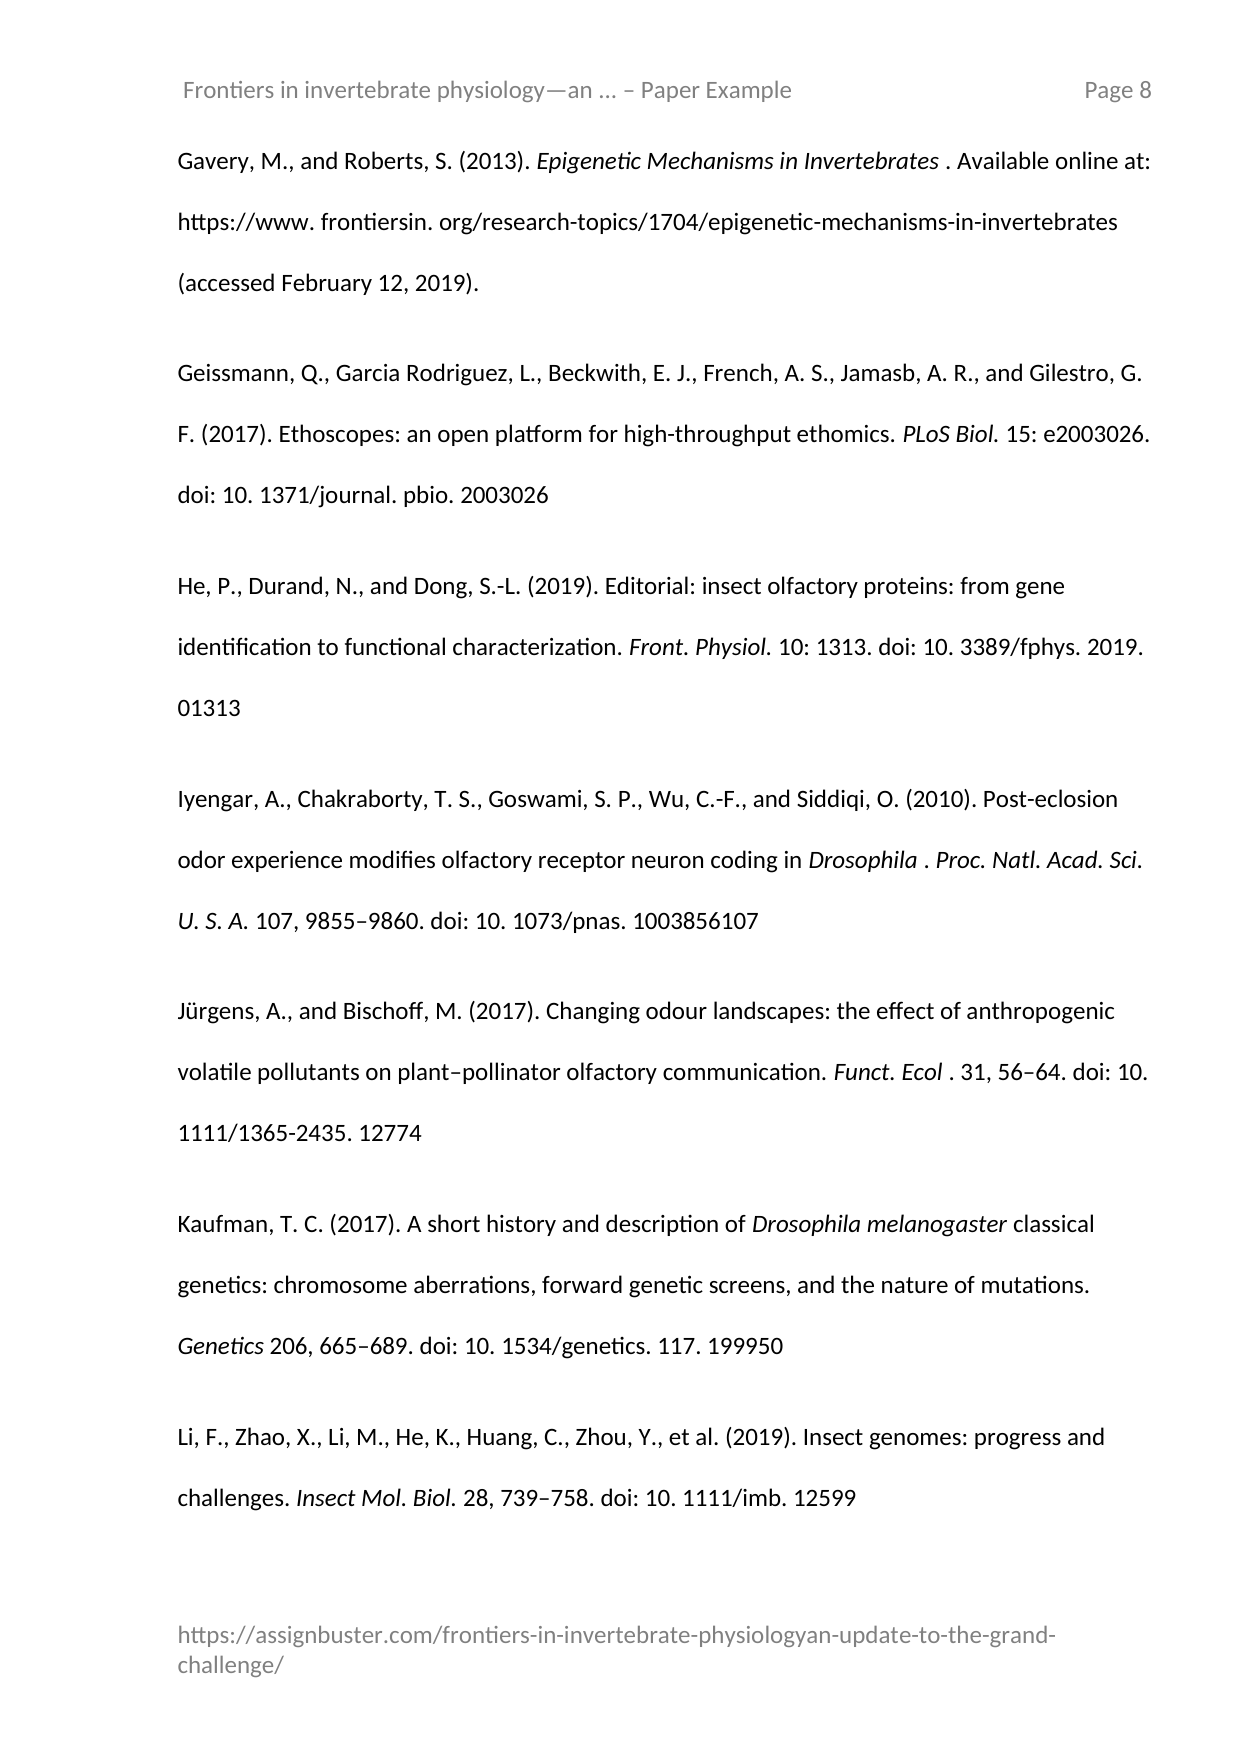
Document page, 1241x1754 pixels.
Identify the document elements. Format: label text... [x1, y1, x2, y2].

text Kaufman, T. C. (2017). A short history and description of Drosophila melanogaster classical genetics: chromosome aberrations, forward genetic screens, and the nature of mutations. Genetics 206, 665–689. doi: 10. 1534/genetics. 117. 199950 [177, 1208, 1152, 1361]
text Iyengar, A., Chakraborty, T. S., Goswami, S. P., Wu, C.-F., and Siddiqi, O. (2010). Post-eclosion odor experience modifies olfactory receptor neuron coding in Drosophila . Proc. Natl. Acad. Sci. U. S. A. 107, 9855–9860. doi: 10. 1073/pnas. 1003856107 [177, 783, 1152, 935]
text Jürgens, A., and Bischoff, M. (2017). Changing odour landscapes: the effect of anthropogenic volatile pollutants on plant–pollinator olfactory communication. Funct. Ecol . 31, 56–64. doi: 10. 1111/1365-2435. 12774 [177, 995, 1152, 1148]
text He, P., Durand, N., and Dong, S.-L. (2019). Editorial: insect olfactory proteins: from gene identification to functional characterization. Front. Physiol. 10: 1313. doi: 10. 3389/fphys. 2019. 01313 [177, 570, 1152, 723]
text Li, F., Zhao, X., Li, M., He, K., Huang, C., Zhou, Y., et al. (2019). Insect genomes: progress and challenges. Insect Mol. Biol. 28, 739–758. doi: 10. 1111/imb. 12599 [177, 1421, 1152, 1512]
text Geissmann, Q., Garcia Rodriguez, L., Beckwith, E. J., French, A. S., Jamasb, A. R., and Gilestro, G. F. (2017). Ethoscopes: an open platform for high-throughput ethomics. PLoS Biol. 15: e2003026. doi: 10. 1371/journal. pbio. 2003026 [177, 358, 1152, 510]
text Gavery, M., and Roberts, S. (2013). Epigenetic Mechanisms in Invertebrates . Available online at: https://www. frontiersin. org/research-topics/1704/epigenetic-mechanisms-in-invertebrates (accessed February 12, 2019). [177, 145, 1152, 298]
